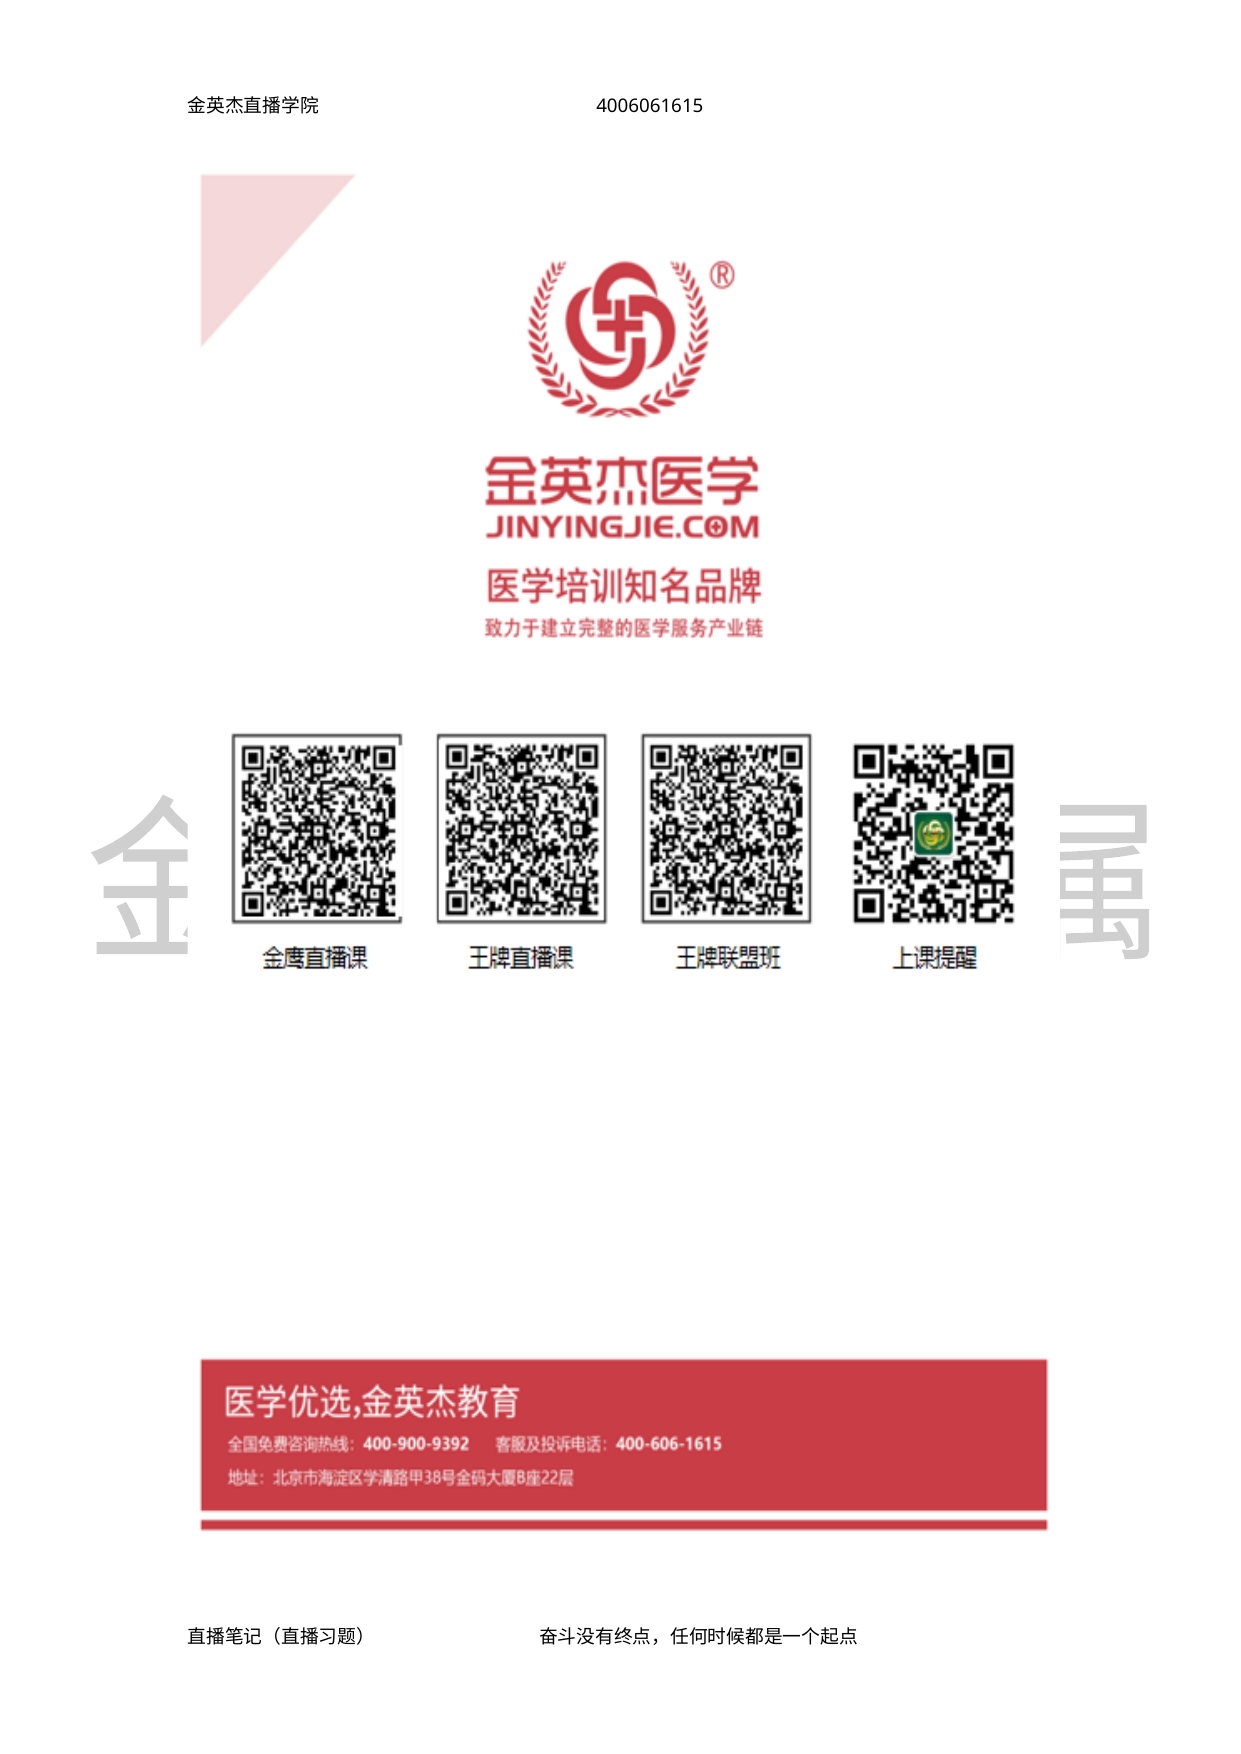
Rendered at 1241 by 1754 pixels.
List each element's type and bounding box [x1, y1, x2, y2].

picture [187, 162, 1060, 1550]
